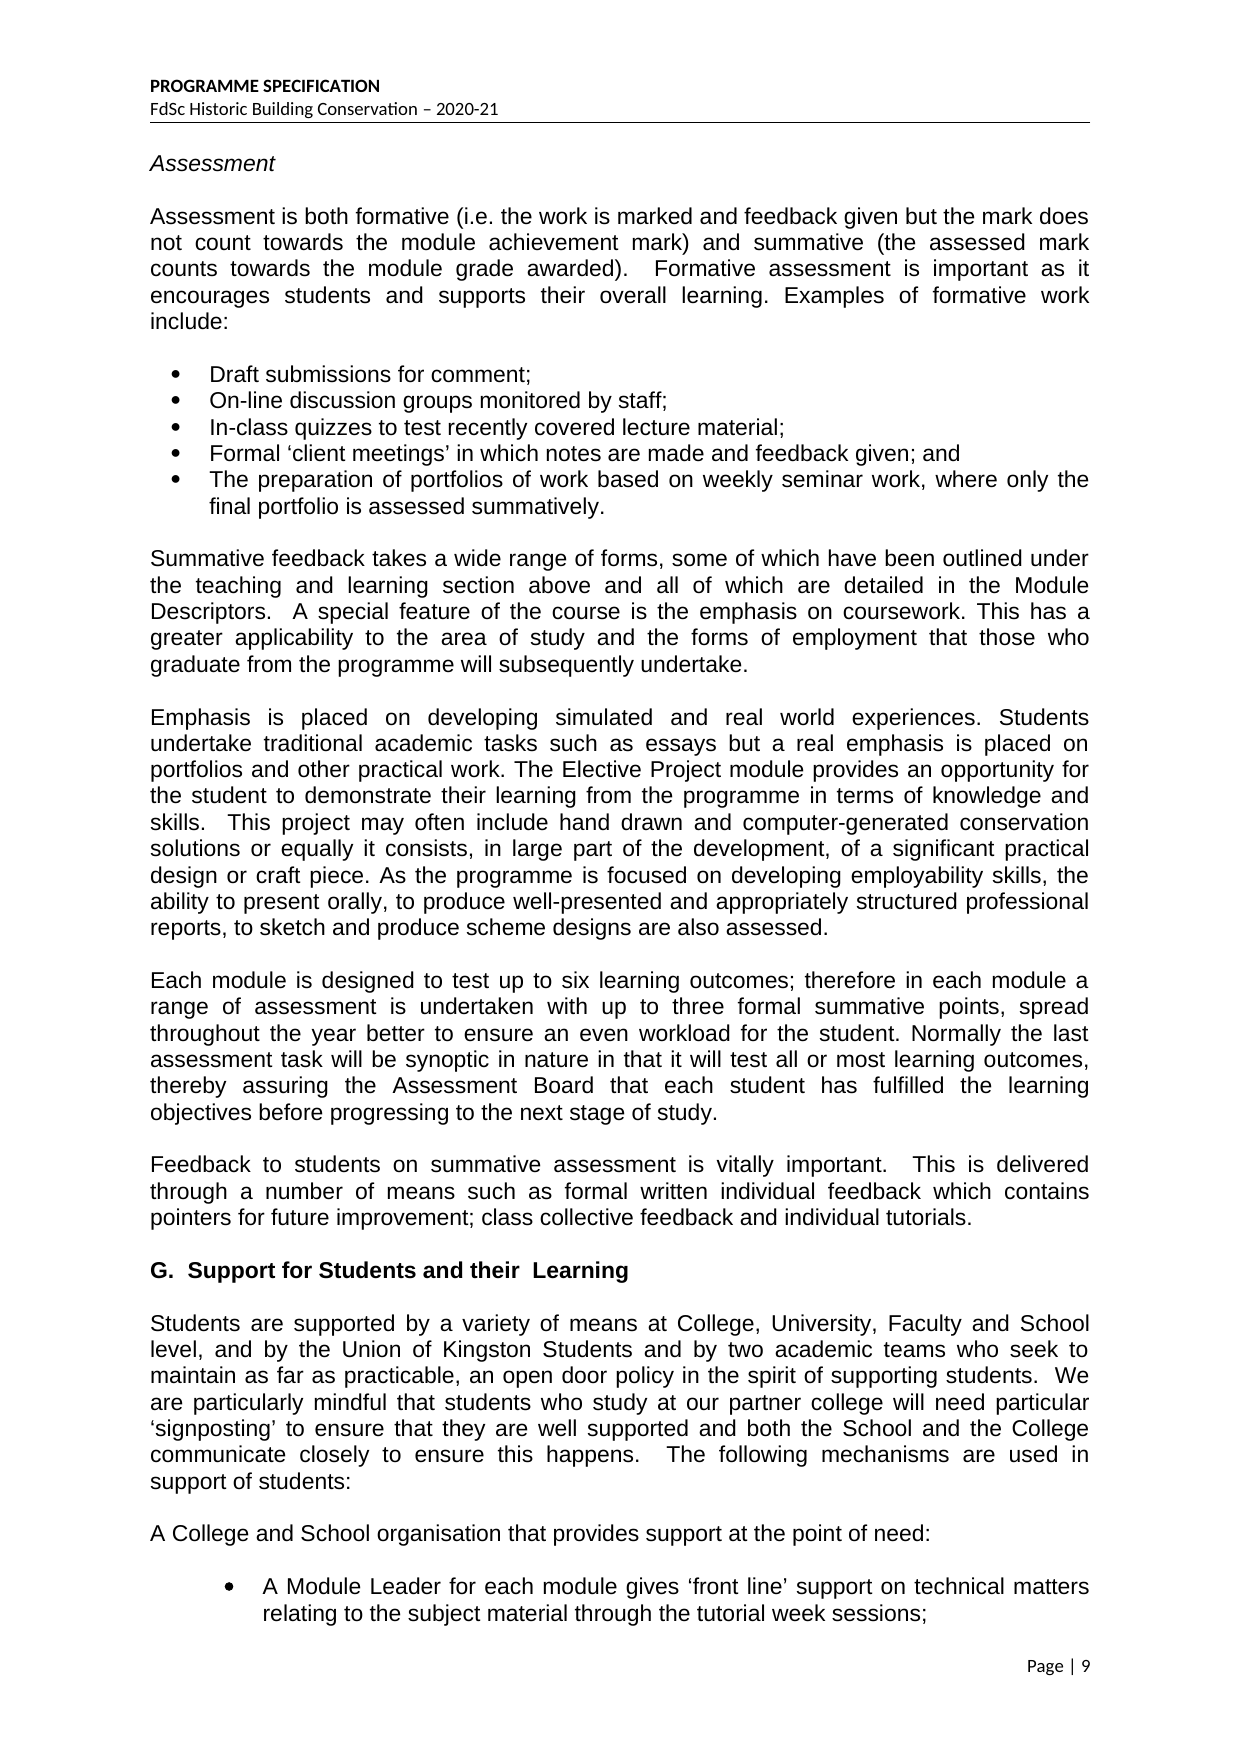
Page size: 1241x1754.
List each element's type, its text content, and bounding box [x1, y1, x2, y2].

text Summative feedback takes a wide range of forms, some of which have been outlined under the teaching and learning section above and all of which are detailed in the Module Descriptors. A special feature of the course is the emphasis on coursework. This has a greater applicability to the area of study and the forms of employment that those who graduate from the programme will subsequently undertake. [150, 545, 1090, 677]
list The preparation of portfolios of work based on weekly seminar work, where only the final portfolio is assessed summatively. [172, 466, 1090, 519]
text Feedback to students on summative assessment is vitally important. This is delivered through a number of means such as formal written individual feedback which contains pointers for future improvement; class collective feedback and individual tutorials. [150, 1151, 1090, 1231]
list In-class quizzes to test recently covered lecture material; [172, 413, 1090, 440]
list On-line discussion groups monitored by staff; [172, 387, 1090, 413]
text A College and School organisation that provides support at the point of need: [150, 1520, 1090, 1547]
text Assessment [150, 150, 1090, 176]
list Draft submissions for comment; [172, 361, 1090, 387]
list Support for Students and their Learning [150, 1257, 1090, 1283]
text Assessment is both formative (i.e. the work is marked and feedback given but the mark does not count towards the module achievement mark) and summative (the assessed mark counts towards the module grade awarded). Formative assessment is important as it encourages students and supports their overall learning. Examples of formative work include: [150, 203, 1090, 334]
text Students are supported by a variety of means at College, University, Faculty and School level, and by the Union of Kingston Students and by two academic teams who seek to maintain as far as practicable, an open door policy in the spirit of supporting students. We are particularly mindful that students who study at our partner college will need particular ‘signposting’ to ensure that they are well supported and both the School and the College communicate closely to ensure this happens. The following mechanisms are used in support of students: [150, 1309, 1090, 1494]
text Emphasis is placed on developing simulated and real world experiences. Students undertake traditional academic tasks such as essays but a real emphasis is placed on portfolios and other practical work. The Elective Project module provides an opportunity for the student to demonstrate their learning from the programme in terms of knowledge and skills. This project may often include hand drawn and computer-generated conservation solutions or equally it consists, in large part of the development, of a significant practical design or craft piece. As the programme is focused on developing employability skills, the ability to present orally, to produce well-presented and appropriately structured professional reports, to sketch and produce scheme designs are also assessed. [150, 703, 1090, 941]
list Formal ‘client meetings’ in which notes are made and feedback given; and [172, 440, 1090, 466]
text Each module is designed to test up to six learning outcomes; therefore in each module a range of assessment is undertaken with up to three formal summative points, spread throughout the year better to ensure an even workload for the student. Normally the last assessment task will be synoptic in nature in that it will test all or most learning outcomes, thereby assuring the Assessment Board that each student has fulfilled the learning objectives before progressing to the next stage of study. [150, 967, 1090, 1125]
list A Module Leader for each module gives ‘front line’ support on technical matters relating to the subject material through the tutorial week sessions; [225, 1573, 1090, 1626]
